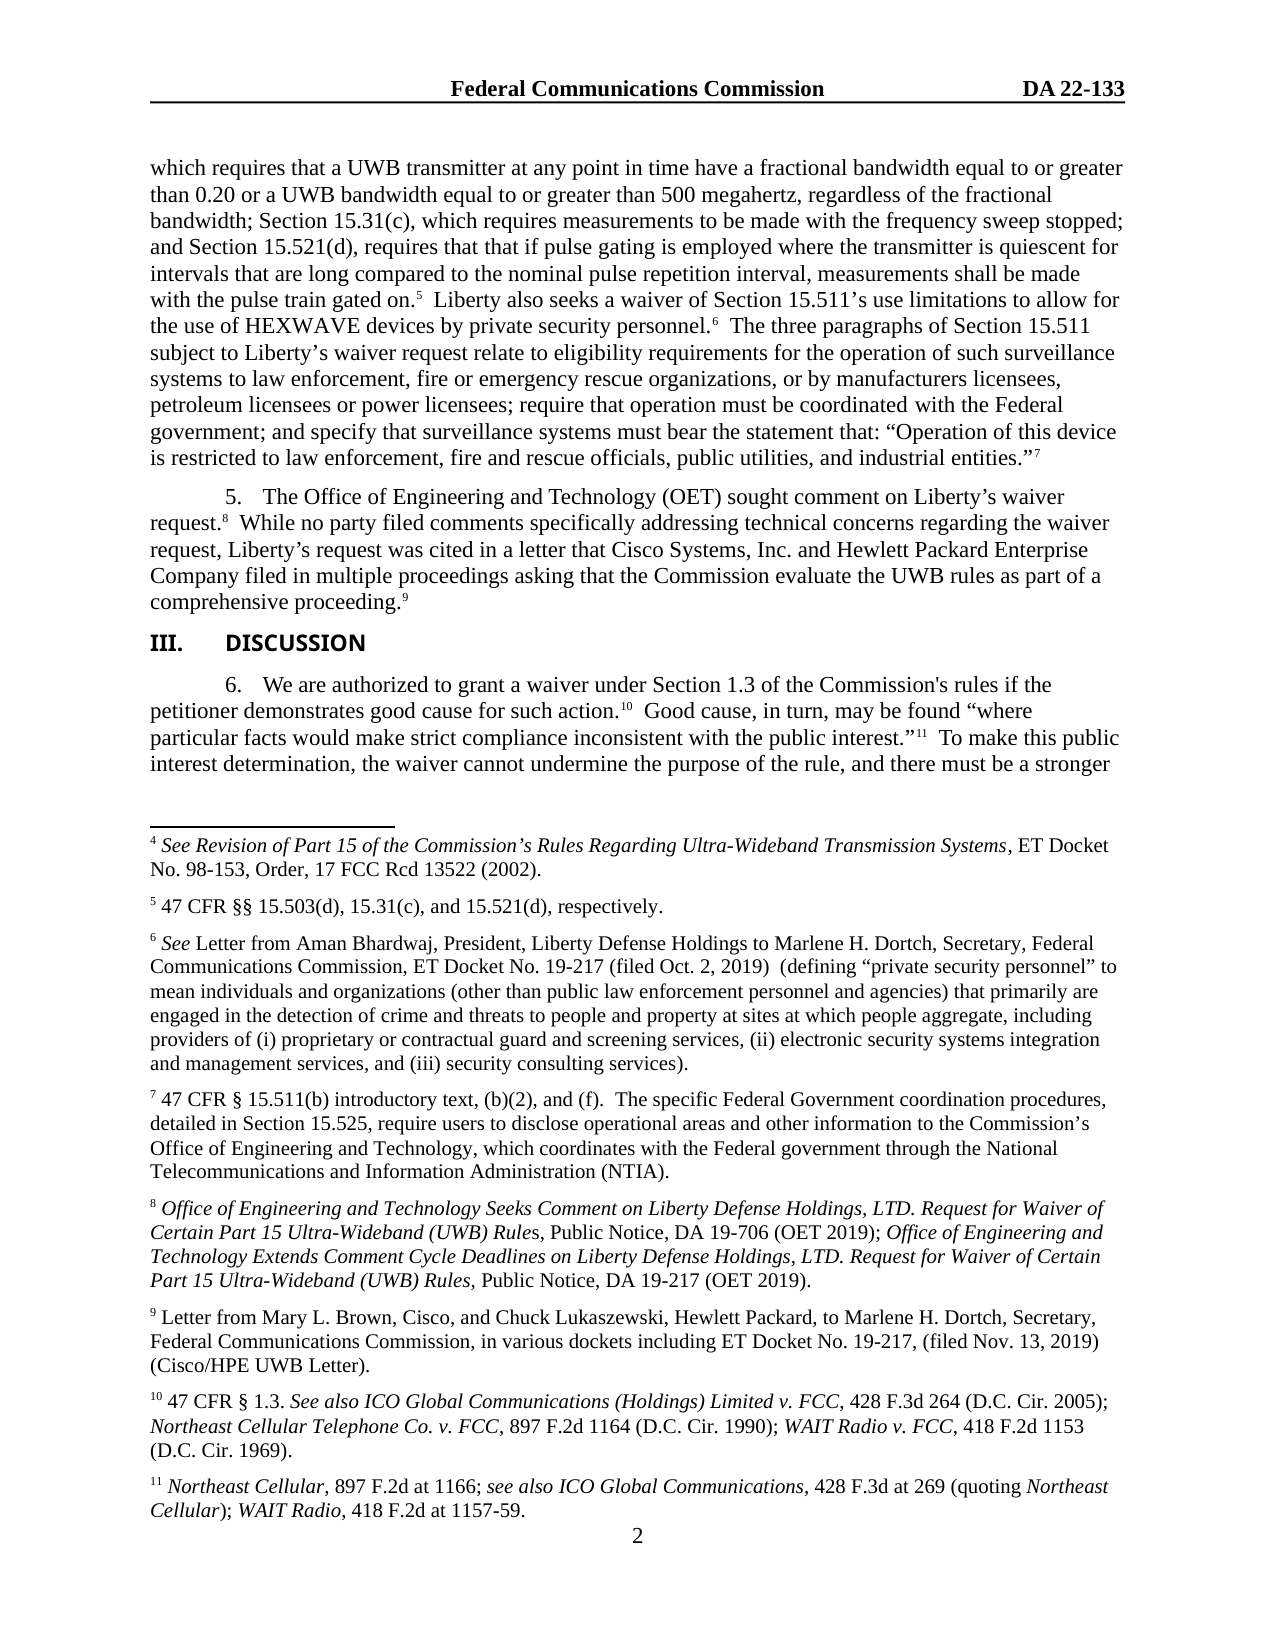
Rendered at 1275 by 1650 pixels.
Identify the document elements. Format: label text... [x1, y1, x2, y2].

subtitle Discussion [150, 627, 1125, 658]
text The Office of Engineering and Technology (OET) sought comment on Liberty’s waiver request. While no party filed comments specifically addressing technical concerns regarding the waiver request, Liberty’s request was cited in a letter that Cisco Systems, Inc. and Hewlett Packard Enterprise Company filed in multiple proceedings asking that the Commission evaluate the UWB rules as part of a comprehensive proceeding. [150, 483, 1125, 615]
text We are authorized to grant a waiver under Section 1.3 of the Commission's rules if the petitioner demonstrates good cause for such action. Good cause, in turn, may be found “where particular facts would make strict compliance inconsistent with the public interest.” To make this public interest determination, the waiver cannot undermine the purpose of the rule, and there must be a stronger public interest benefit in granting the waiver than in applying the rule. The UWB standards in Part 15 were adopted to ensure that UWB devices, including surveillance devices, do not cause harmful interference to authorized radio services, including those operated by the Federal Government. As discussed below, we find that, with appropriate operational and technical limitations, granting Liberty’s request for waiver poses no greater risk of causing harmful interference to radio communications services than any other surveillance device operating under our rules. In addition, we find that there is a stronger public interest benefit in granting this waiver than in strictly applying the rules. HEXWAVE devices can provide protection and safety to the American public by passively detecting weapons and other threats in public venues. Thus, we find that the waiver standard has been met. [150, 671, 1125, 776]
